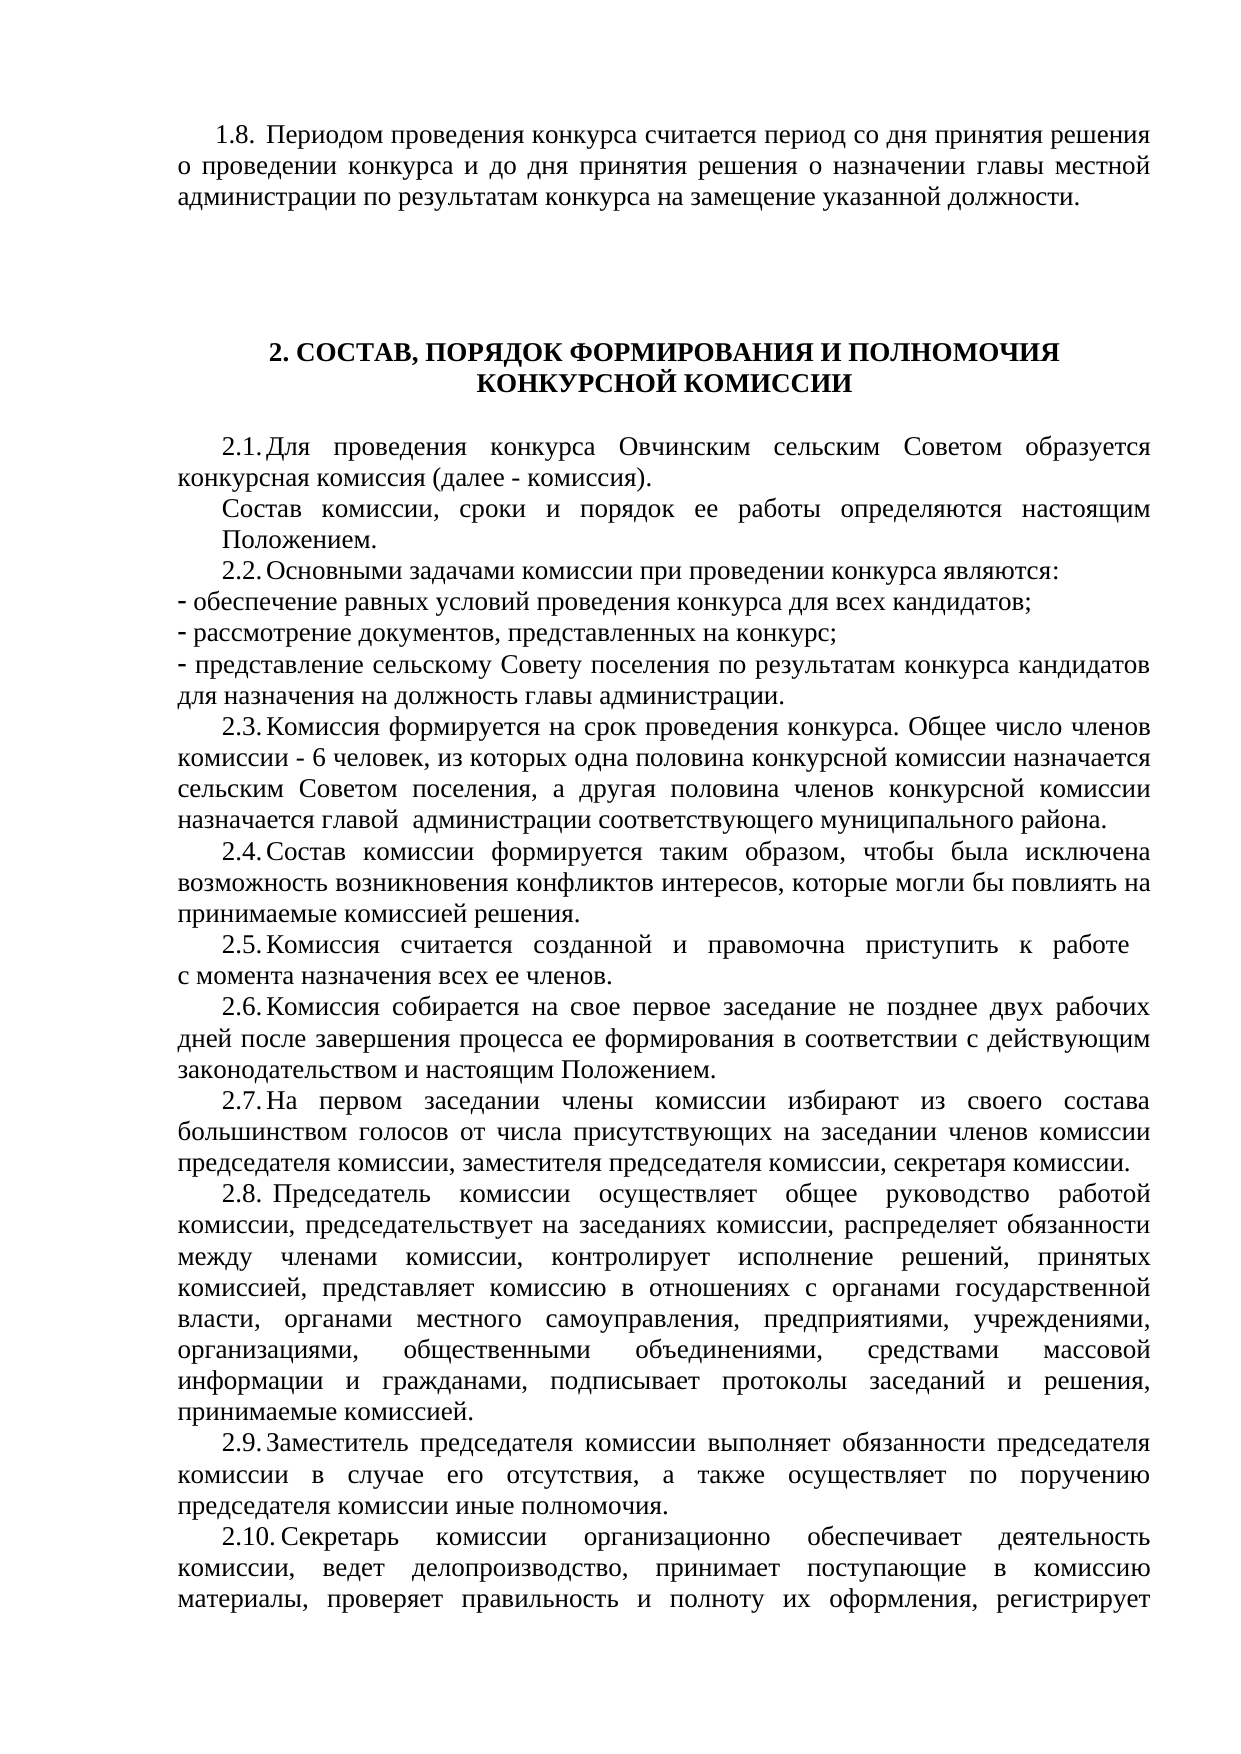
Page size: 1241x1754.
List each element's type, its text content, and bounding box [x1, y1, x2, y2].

text представление сельскому Совету поселения по результатам конкурса кандидатов для назначения на должность главы администрации. [177, 648, 1152, 710]
list Председатель комиссии осуществляет общее руководство работой комиссии, председательствует на заседаниях комиссии, распределяет обязанности между членами комиссии, контролирует исполнение решений, принятых комиссией, представляет комиссию в отношениях с органами государственной власти, органами местного самоуправления, предприятиями, учреждениями, организациями, общественными объединениями, средствами массовой информации и гражданами, подписывает протоколы заседаний и решения, принимаемые комиссией. [177, 1177, 1152, 1427]
list Периодом проведения конкурса считается период со дня принятия решения о проведении конкурса и до дня принятия решения о назначении главы местной администрации по результатам конкурса на замещение указанной должности. [177, 118, 1152, 212]
list Комиссия собирается на свое первое заседание не позднее двух рабочих дней после завершения процесса ее формирования в соответствии с действующим законодательством и настоящим Положением. [177, 991, 1152, 1084]
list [177, 1520, 1152, 1613]
list Основными задачами комиссии при проведении конкурса являются: [177, 554, 1152, 585]
list Состав комиссии формируется таким образом, чтобы была исключена возможность возникновения конфликтов интересов, которые могли бы повлиять на принимаемые комиссией решения. [177, 835, 1152, 928]
text конкурсной комиссии [177, 367, 1152, 398]
text рассмотрение документов, представленных на конкурс; [177, 617, 1152, 648]
list На первом заседании члены комиссии избирают из своего состава большинством голосов от числа присутствующих на заседании членов комиссии председателя комиссии, заместителя председателя комиссии, секретаря комиссии. [177, 1084, 1152, 1177]
list Комиссия формируется на срок проведения конкурса. Общее число членов комиссии - 6 человек, из которых одна половина конкурсной комиссии назначается сельским Советом поселения, а другая половина членов конкурсной комиссии назначается главой администрации соответствующего муниципального района. [177, 710, 1152, 835]
list Заместитель председателя комиссии выполняет обязанности председателя комиссии в случае его отсутствия, а также осуществляет по поручению председателя комиссии иные полномочия. [177, 1427, 1152, 1520]
text 2.​ Состав, порядок формирования и полномочия [177, 336, 1152, 367]
list Для проведения конкурса Овчинским сельским Советом образуется конкурсная комиссия (далее - комиссия). [177, 429, 1152, 492]
list Комиссия считается созданной и правомочна приступить к работе с момента назначения всех ее членов. [177, 928, 1152, 991]
text Состав комиссии, сроки и порядок ее работы определяются настоящим Положением. [222, 492, 1152, 554]
text обеспечение равных условий проведения конкурса для всех кандидатов; [177, 585, 1152, 617]
